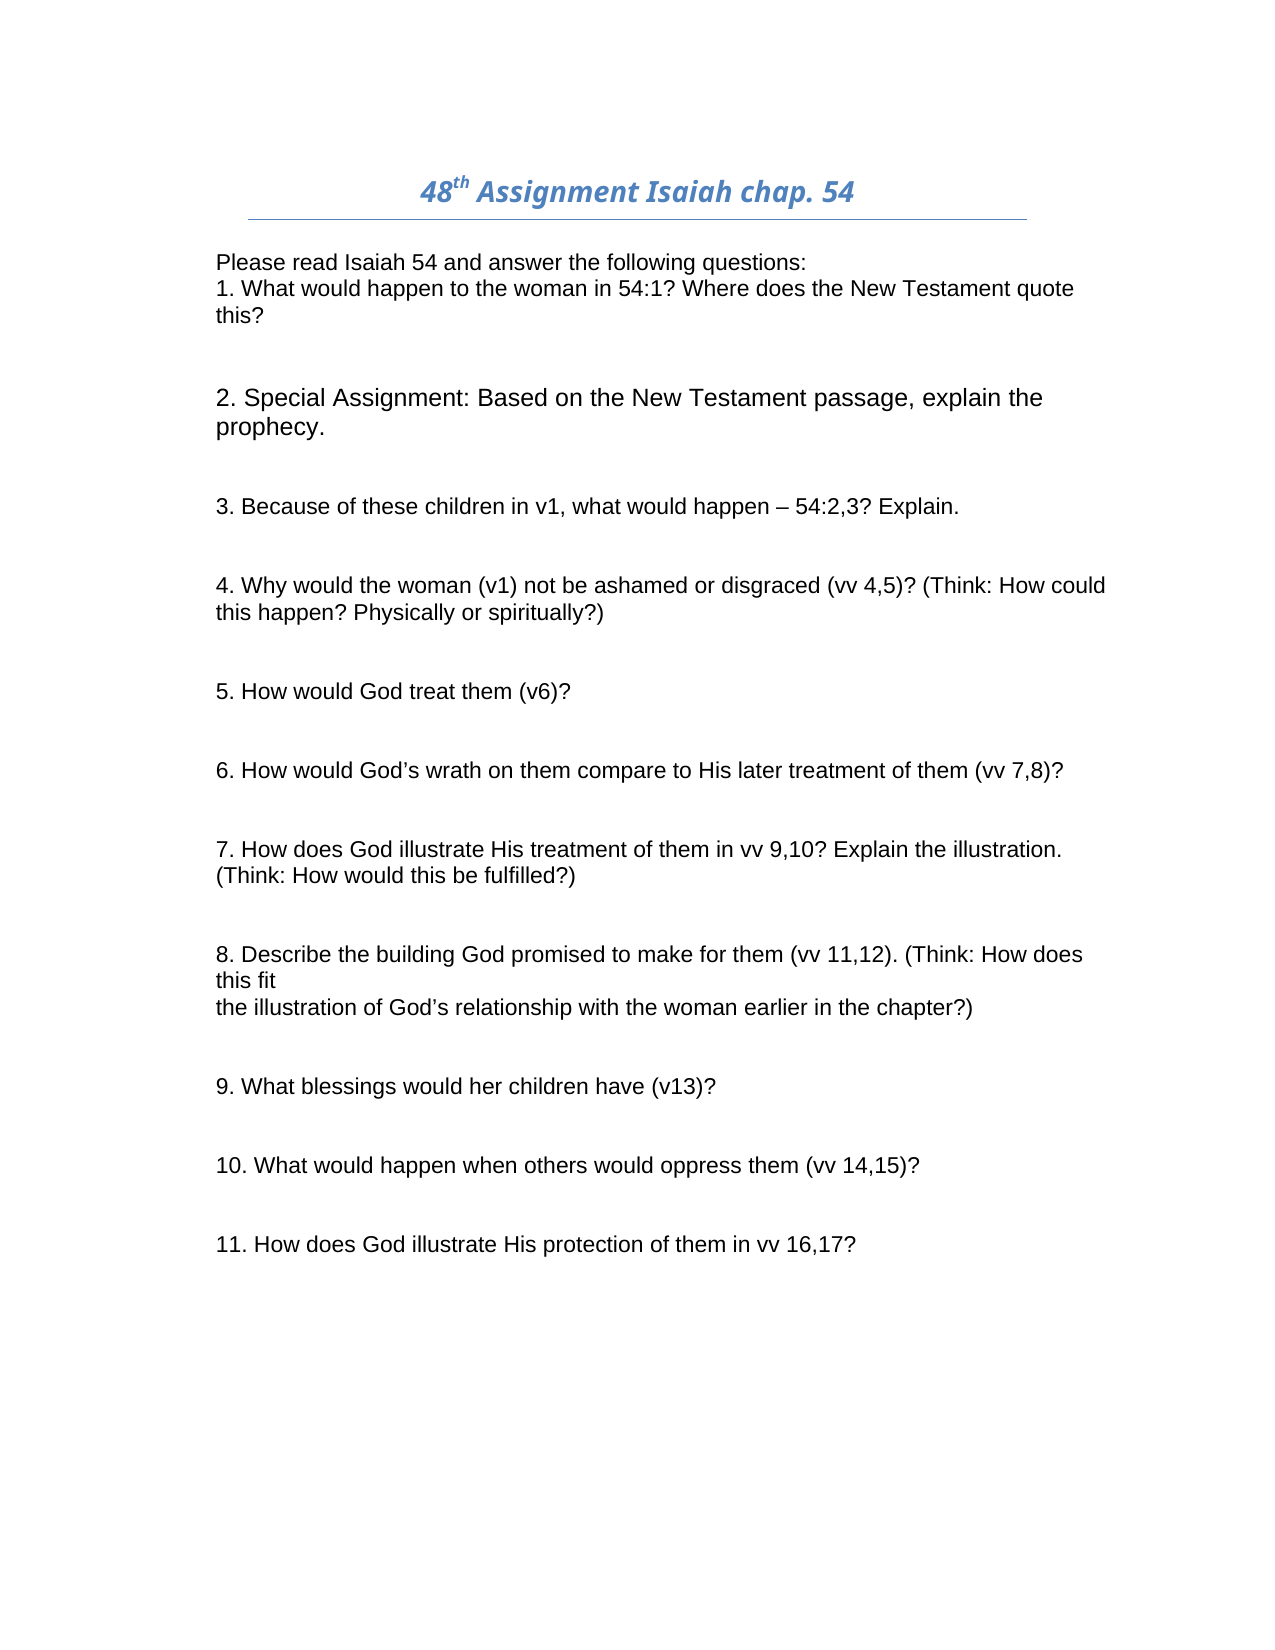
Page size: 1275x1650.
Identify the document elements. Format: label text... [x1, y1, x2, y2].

text 7. How does God illustrate His treatment of them in vv 9,10? Explain the illustration. (Think: How would this be fulfilled?) [216, 836, 1125, 888]
text 4. Why would the woman (v1) not be ashamed or disgraced (vv 4,5)? (Think: How could this happen? Physically or spiritually?) [216, 572, 1125, 625]
text 6. How would God’s wrath on them compare to His later treatment of them (vv 7,8)? [216, 757, 1125, 783]
text 11. How does God illustrate His protection of them in vv 16,17? [216, 1231, 1125, 1257]
text Please read Isaiah 54 and answer the following questions: [216, 249, 1125, 275]
text 1. What would happen to the woman in 54:1? Where does the New Testament quote this? [216, 275, 1125, 328]
text 2. Special Assignment: Based on the New Testament passage, explain the prophecy. [216, 383, 1125, 440]
text 48th Assignment Isaiah chap. 54 [247, 171, 1027, 220]
text 8. Describe the building God promised to make for them (vv 11,12). (Think: How does this fit [216, 941, 1125, 994]
text 5. How would God treat them (v6)? [216, 678, 1125, 704]
text 10. What would happen when others would oppress them (vv 14,15)? [216, 1152, 1125, 1178]
text 9. What blessings would her children have (v13)? [216, 1073, 1125, 1099]
text 3. Because of these children in v1, what would happen – 54:2,3? Explain. [216, 493, 1125, 519]
text the illustration of God’s relationship with the woman earlier in the chapter?) [216, 994, 1125, 1020]
